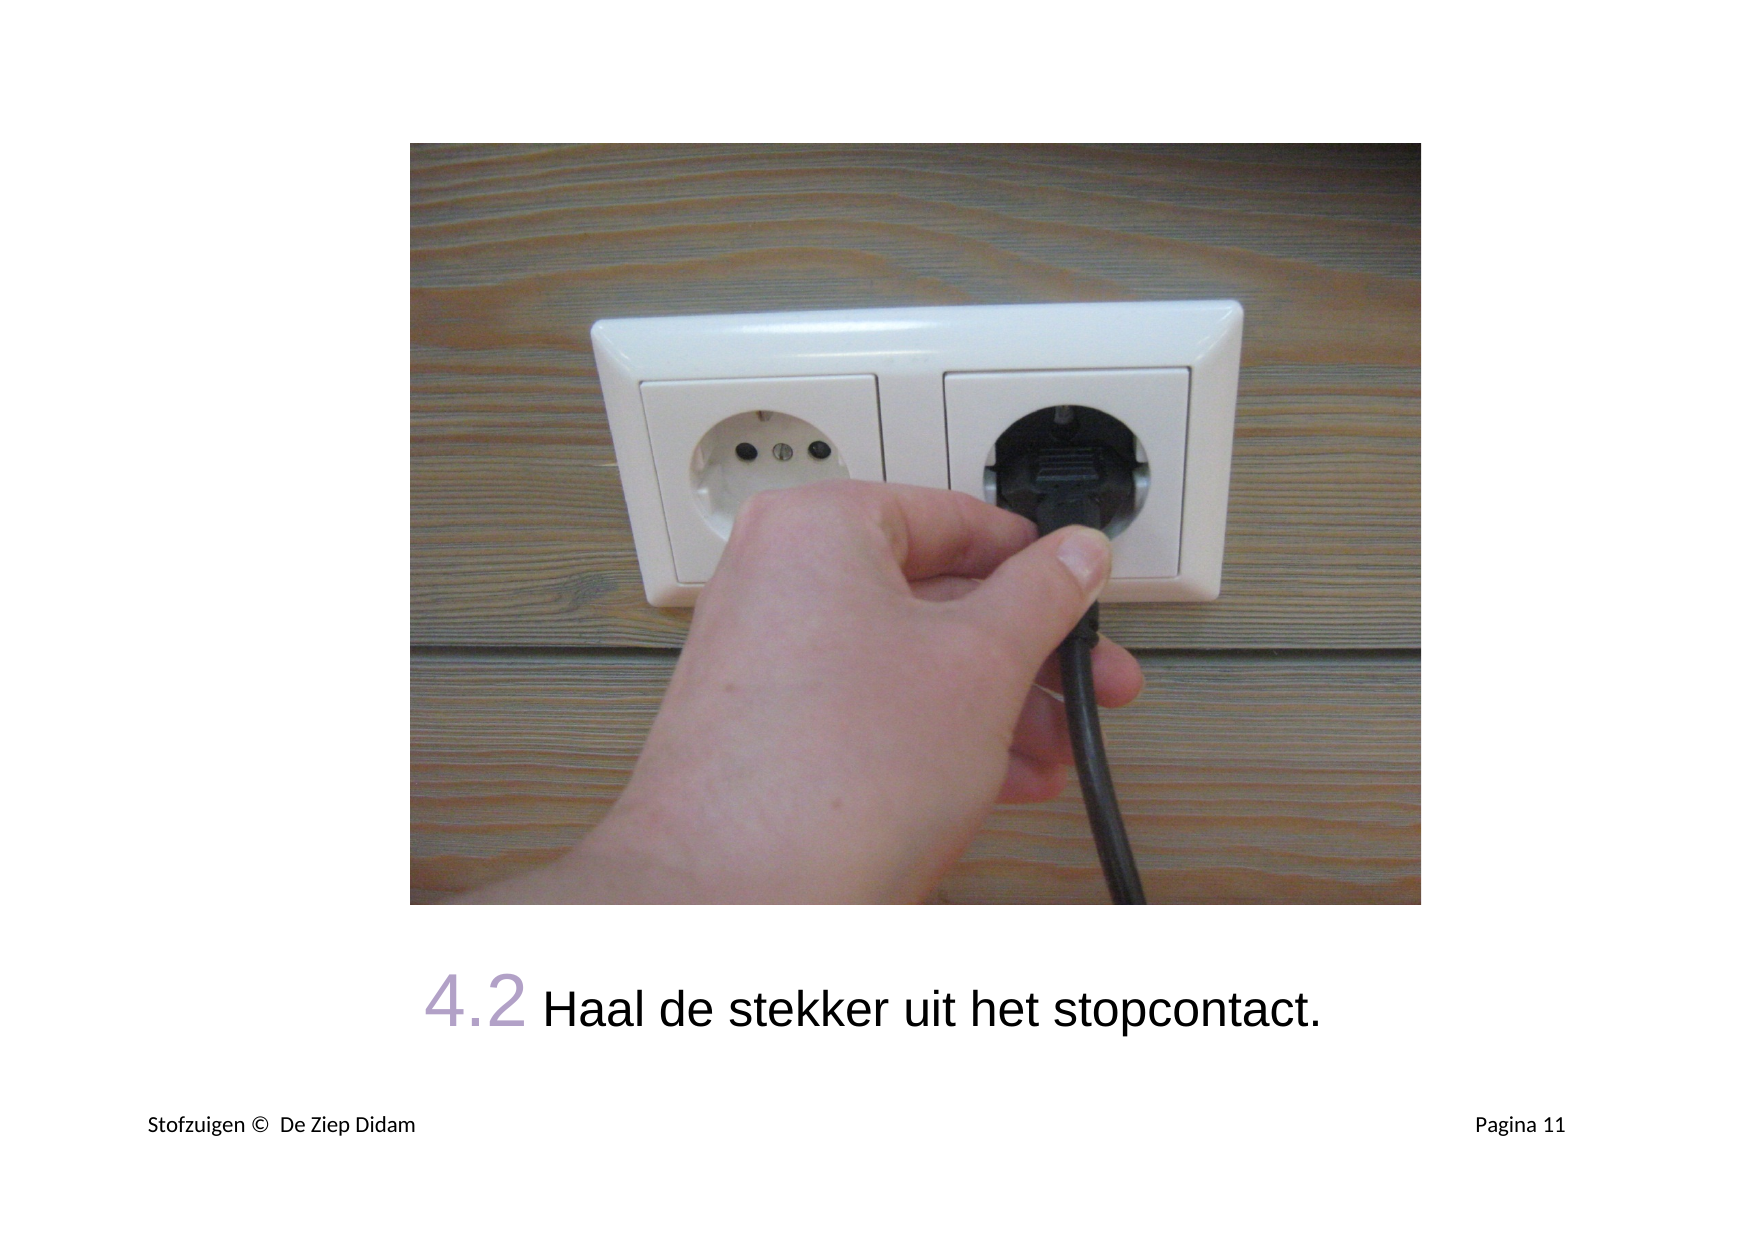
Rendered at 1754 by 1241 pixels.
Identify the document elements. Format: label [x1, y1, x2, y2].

picture [408, 143, 1420, 902]
